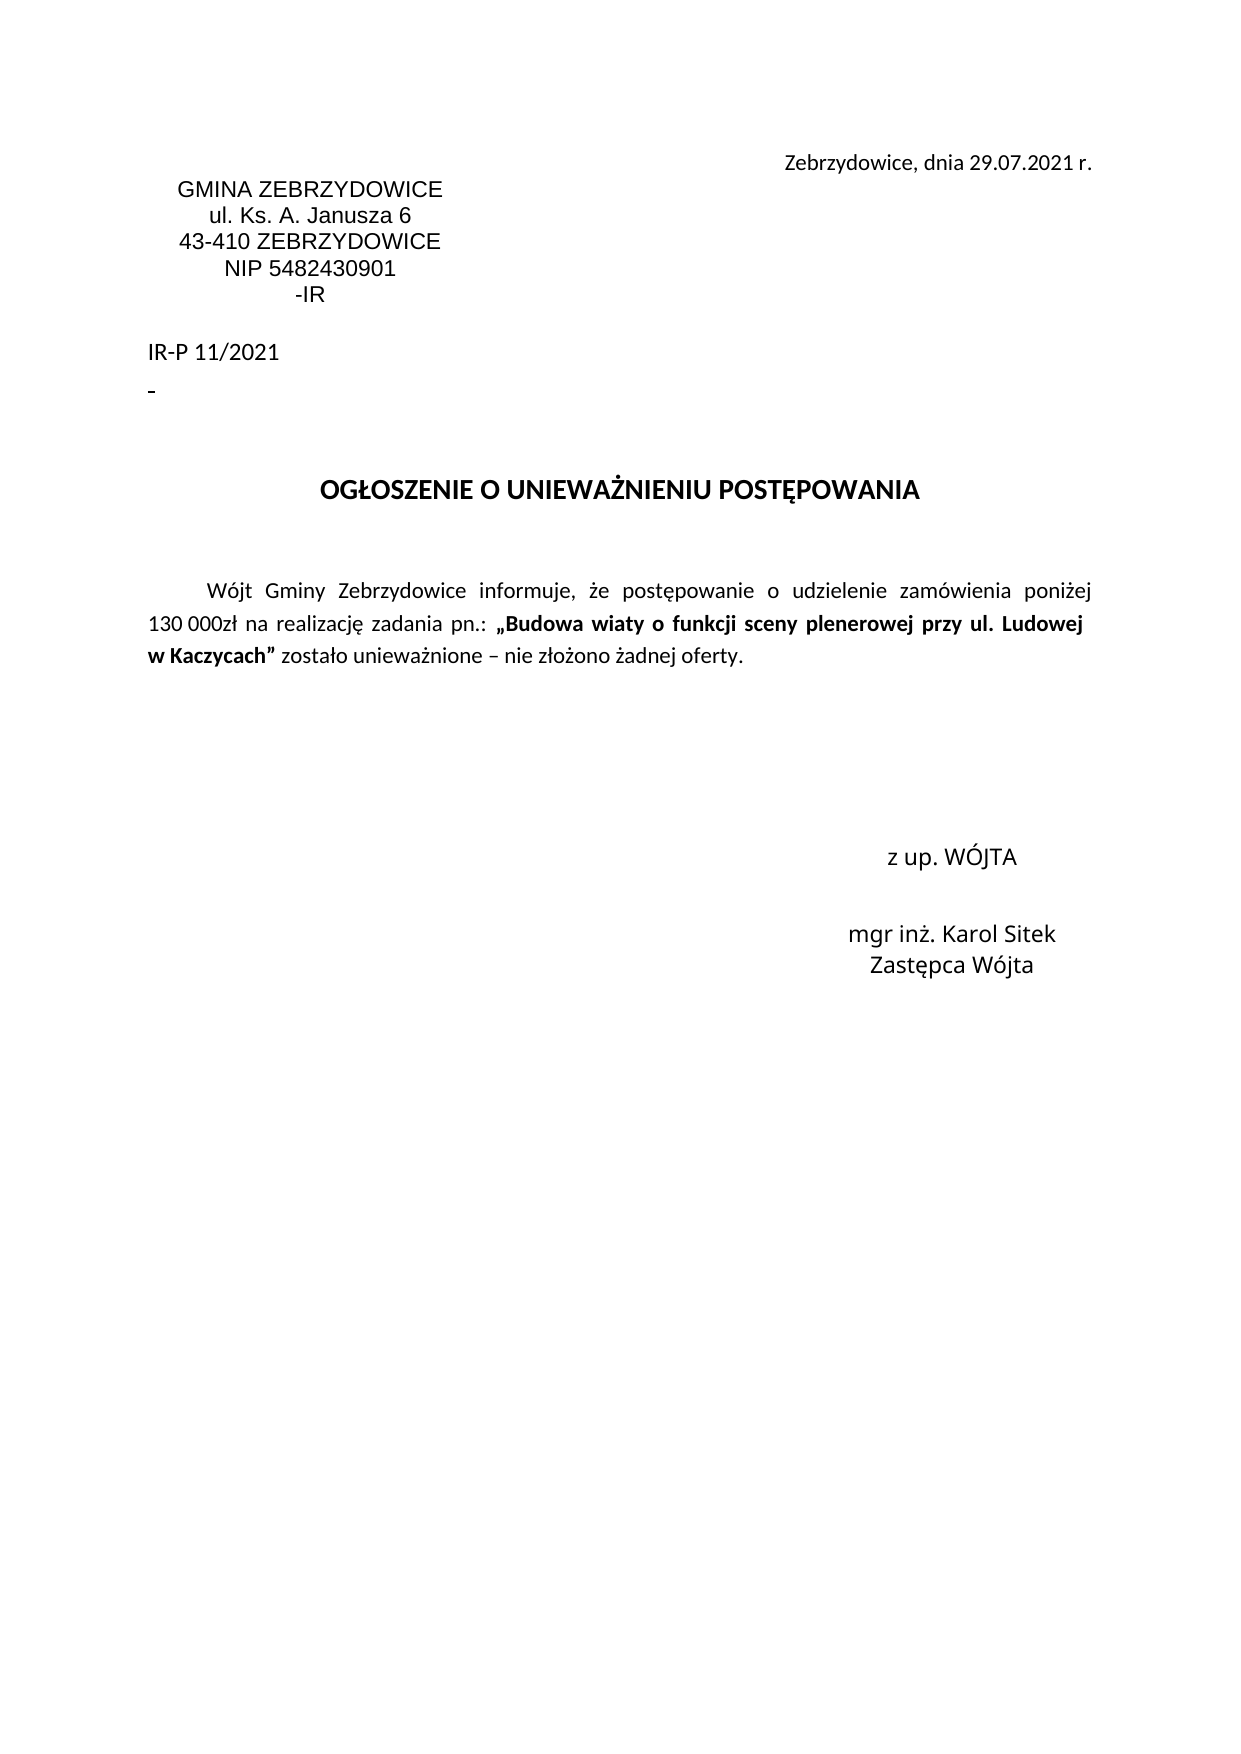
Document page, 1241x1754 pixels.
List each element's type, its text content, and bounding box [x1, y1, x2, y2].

text ul. Ks. A. Janusza 6 [148, 202, 473, 228]
text -IR [148, 281, 473, 307]
text GMINA ZEBRZYDOWICE [148, 176, 473, 202]
text Wójt Gminy Zebrzydowice informuje, że postępowanie o udzielenie zamówienia poniżej 130 000zł na realizację zadania pn.: „Budowa wiaty o funkcji sceny plenerowej przy ul. Ludowej w Kaczycach” zostało unieważnione – nie złożono żadnej oferty. [148, 577, 1093, 669]
text IR-P 11/2021 [148, 336, 1093, 367]
text Zebrzydowice, dnia 29.07.2021 r. [148, 148, 1093, 176]
text OGŁOSZENIE O UNIEWAŻNIENIU POSTĘPOWANIA [148, 471, 1093, 507]
text 43-410 ZEBRZYDOWICE [148, 228, 473, 255]
list mgr inż. Karol Sitek [738, 918, 1093, 949]
list Zastępca Wójta [738, 949, 1093, 980]
text NIP 5482430901 [148, 255, 473, 281]
list z up. WÓJTA [738, 841, 1093, 872]
